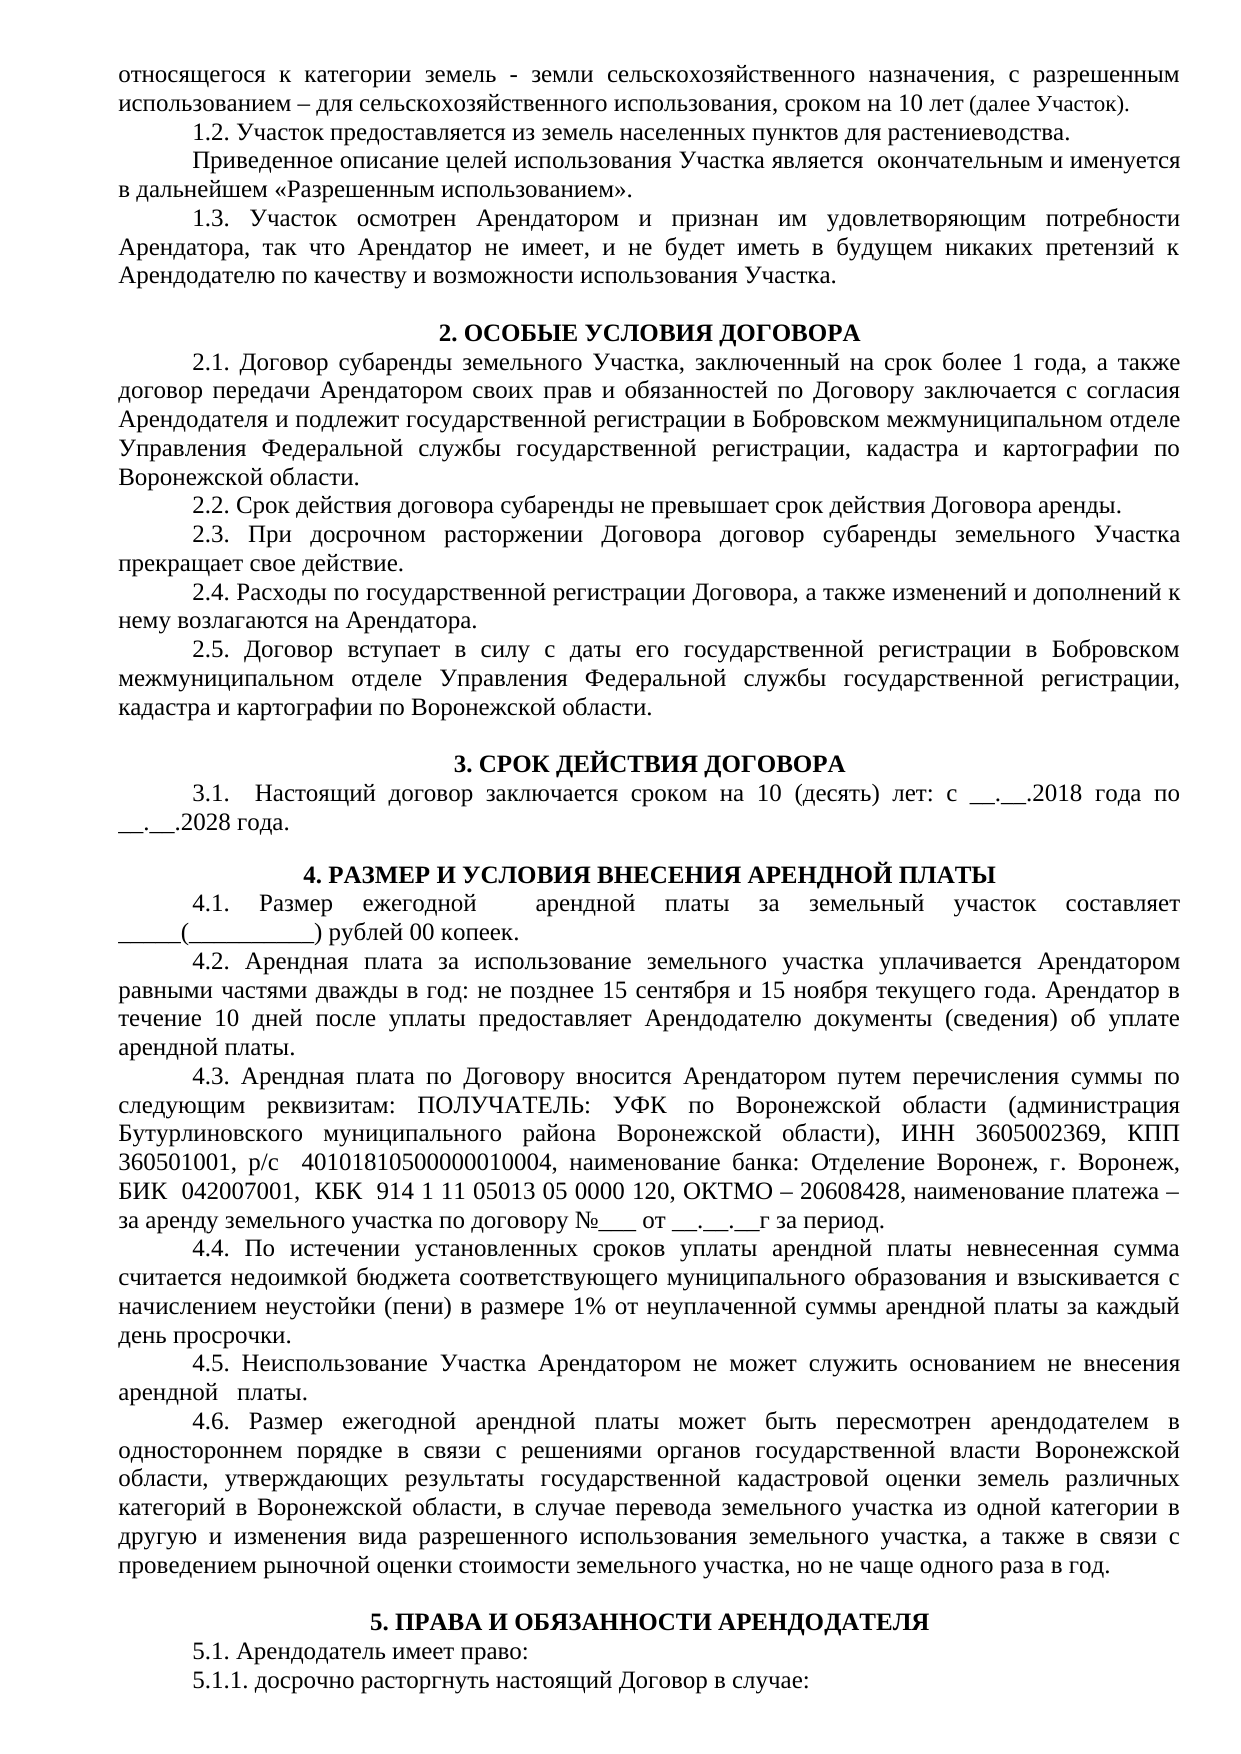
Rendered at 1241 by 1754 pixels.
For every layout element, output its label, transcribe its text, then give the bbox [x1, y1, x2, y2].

text 4.6. Размер ежегодной арендной платы может быть пересмотрен арендодателем в одностороннем порядке в связи с решениями органов государственной власти Воронежской области, утверждающих результаты государственной кадастровой оценки земель различных категорий в Воронежской области, в случае перевода земельного участка из одной категории в другую и изменения вида разрешенного использования земельного участка, а также в связи с проведением рыночной оценки стоимости земельного участка, но не чаще одного раза в год. [118, 1406, 1181, 1578]
text 2.4. Расходы по государственной регистрации Договора, а также изменений и дополнений к нему возлагаются на Арендатора. [118, 577, 1181, 634]
text 2.3. При досрочном расторжении Договора договор субаренды земельного Участка прекращает свое действие. [118, 519, 1181, 577]
text 5.1.1. досрочно расторгнуть настоящий Договор в случае: [118, 1665, 1181, 1693]
text 4.3. Арендная плата по Договору вносится Арендатором путем перечисления суммы по следующим реквизитам: ПОЛУЧАТЕЛЬ: УФК по Воронежской области (администрация Бутурлиновского муниципального района Воронежской области), ИНН 3605002369, КПП 360501001, р/с 40101810500000010004, наименование банка: Отделение Воронеж, г. Воронеж, БИК 042007001, КБК 914 1 11 05013 05 0000 120, ОКТМО – 20608428, наименование платежа – за аренду земельного участка по договору №___ от __.__.__г за период. [118, 1061, 1181, 1233]
text 5.1. Арендодатель имеет право: [118, 1636, 1181, 1665]
text 2. ОСОБЫЕ УСЛОВИЯ ДОГОВОРА [118, 318, 1181, 347]
text 3. СРОК ДЕЙСТВИЯ ДОГОВОРА [118, 749, 1181, 778]
text 5. ПРАВА И ОБЯЗАННОСТИ АРЕНДОДАТЕЛЯ [118, 1607, 1181, 1636]
text 3.1. Настоящий договор заключается сроком на 10 (десять) лет: с __.__.2018 года по __.__.2028 года. [118, 778, 1181, 836]
text 2.1. Договор субаренды земельного Участка, заключенный на срок более 1 года, а также договор передачи Арендатором своих прав и обязанностей по Договору заключается с согласия Арендодателя и подлежит государственной регистрации в Бобровском межмуниципальном отделе Управления Федеральной службы государственной регистрации, кадастра и картографии по Воронежской области. [118, 347, 1181, 491]
text 2.2. Срок действия договора субаренды не превышает срок действия Договора аренды. [118, 491, 1181, 519]
text 4.1. Размер ежегодной арендной платы за земельный участок составляет _____(__________) рублей 00 копеек. [118, 888, 1181, 946]
text 4.4. По истечении установленных сроков уплаты арендной платы невнесенная сумма считается недоимкой бюджета соответствующего муниципального образования и взыскивается с начислением неустойки (пени) в размере 1% от неуплаченной суммы арендной платы за каждый день просрочки. [118, 1233, 1181, 1348]
text 1.3. Участок осмотрен Арендатором и признан им удовлетворяющим потребности Арендатора, так что Арендатор не имеет, и не будет иметь в будущем никаких претензий к Арендодателю по качеству и возможности использования Участка. [118, 203, 1181, 289]
text Приведенное описание целей использования Участка является окончательным и именуется в дальнейшем «Разрешенным использованием». [118, 146, 1181, 203]
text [118, 59, 1181, 117]
text 4.5. Неиспользование Участка Арендатором не может служить основанием не внесения арендной платы. [118, 1348, 1181, 1406]
text 4. РАЗМЕР И УСЛОВИЯ ВНЕСЕНИЯ АРЕНДНОЙ ПЛАТЫ [118, 860, 1181, 888]
text 1.2. Участок предоставляется из земель населенных пунктов для растениеводства. [118, 117, 1181, 146]
text 2.5. Договор вступает в силу с даты его государственной регистрации в Бобровском межмуниципальном отделе Управления Федеральной службы государственной регистрации, кадастра и картографии по Воронежской области. [118, 634, 1181, 721]
text 4.2. Арендная плата за использование земельного участка уплачивается Арендатором равными частями дважды в год: не позднее 15 сентября и 15 ноября текущего года. Арендатор в течение 10 дней после уплаты предоставляет Арендодателю документы (сведения) об уплате арендной платы. [118, 946, 1181, 1061]
